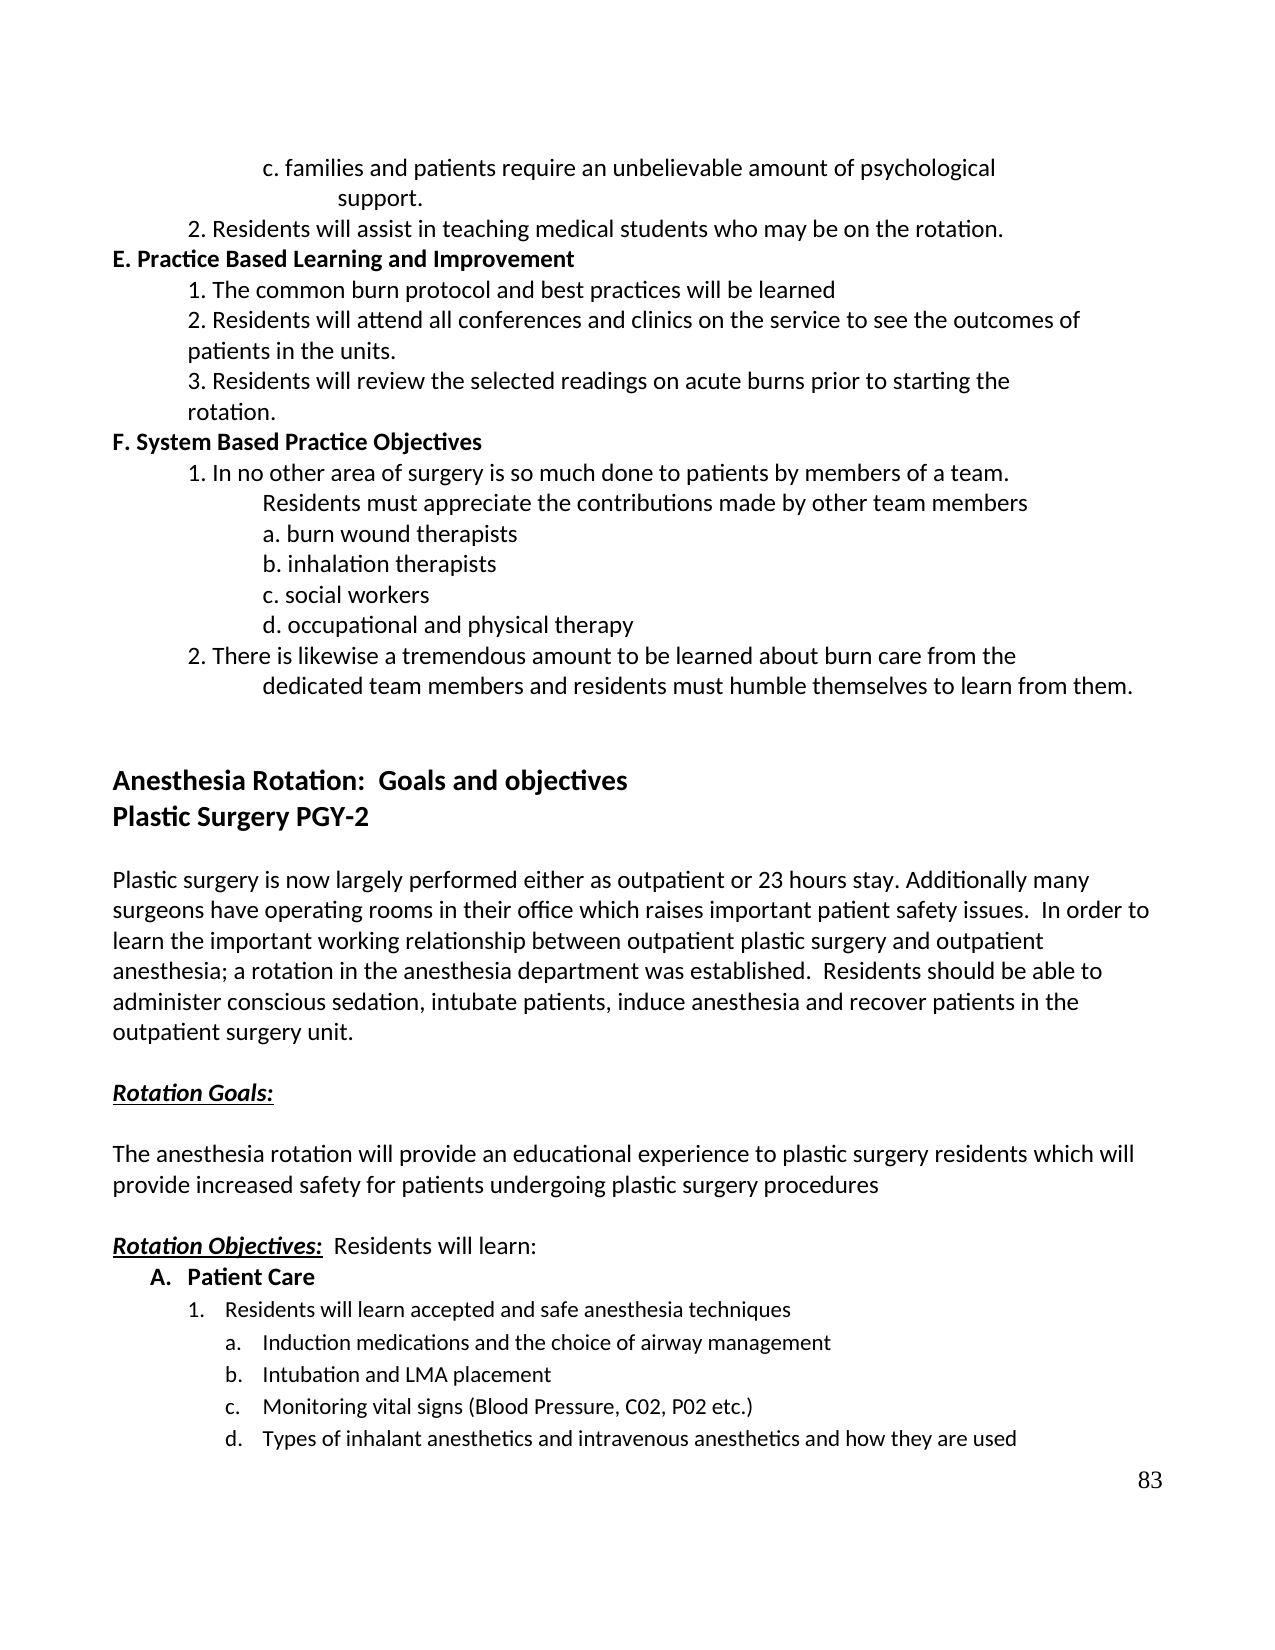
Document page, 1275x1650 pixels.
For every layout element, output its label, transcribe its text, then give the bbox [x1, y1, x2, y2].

text 1. In no other area of surgery is so much done to patients by members of a team. Residents must appreciate the contributions made by other team members [187, 457, 1162, 518]
text 3. Residents will review the selected readings on acute burns prior to starting the rotation. [112, 365, 1162, 426]
text Rotation Objectives: Residents will learn: [112, 1230, 1162, 1261]
text Plastic surgery is now largely performed either as outpatient or 23 hours stay. Additionally many surgeons have operating rooms in their office which raises important patient safety issues. In order to learn the important working relationship between outpatient plastic surgery and outpatient anesthesia; a rotation in the anesthesia department was established. Residents should be able to administer conscious sedation, intubate patients, induce anesthesia and recover patients in the outpatient surgery unit. [112, 864, 1162, 1047]
text Anesthesia Rotation: Goals and objectives [112, 762, 1162, 798]
list Induction medications and the choice of airway management [225, 1328, 1162, 1356]
list Intubation and LMA placement [225, 1360, 1162, 1388]
text E. Practice Based Learning and Improvement [112, 243, 1162, 274]
text F. System Based Practice Objectives [112, 426, 1162, 457]
text c. families and patients require an unbelievable amount of psychological support. [112, 152, 1162, 213]
text 2. There is likewise a tremendous amount to be learned about burn care from the dedicated team members and residents must humble themselves to learn from them. [187, 640, 1162, 701]
list Patient Care [150, 1261, 1162, 1291]
text The anesthesia rotation will provide an educational experience to plastic surgery residents which will provide increased safety for patients undergoing plastic surgery procedures [112, 1138, 1162, 1199]
text Plastic Surgery PGY-2 [112, 798, 1162, 833]
text 1. The common burn protocol and best practices will be learned [112, 274, 1162, 304]
list Residents will learn accepted and safe anesthesia techniques [187, 1296, 1162, 1324]
text b. inhalation therapists [112, 548, 1162, 579]
text c. social workers [112, 579, 1162, 609]
text d. occupational and physical therapy [112, 609, 1162, 640]
text a. burn wound therapists [112, 518, 1162, 548]
list Types of inhalant anesthetics and intravenous anesthetics and how they are used [225, 1424, 1162, 1452]
text 2. Residents will attend all conferences and clinics on the service to see the outcomes of patients in the units. [112, 304, 1162, 365]
list Monitoring vital signs (Blood Pressure, C02, P02 etc.) [225, 1392, 1162, 1420]
text 2. Residents will assist in teaching medical students who may be on the rotation. [112, 213, 1162, 243]
text Rotation Goals: [112, 1077, 1162, 1108]
